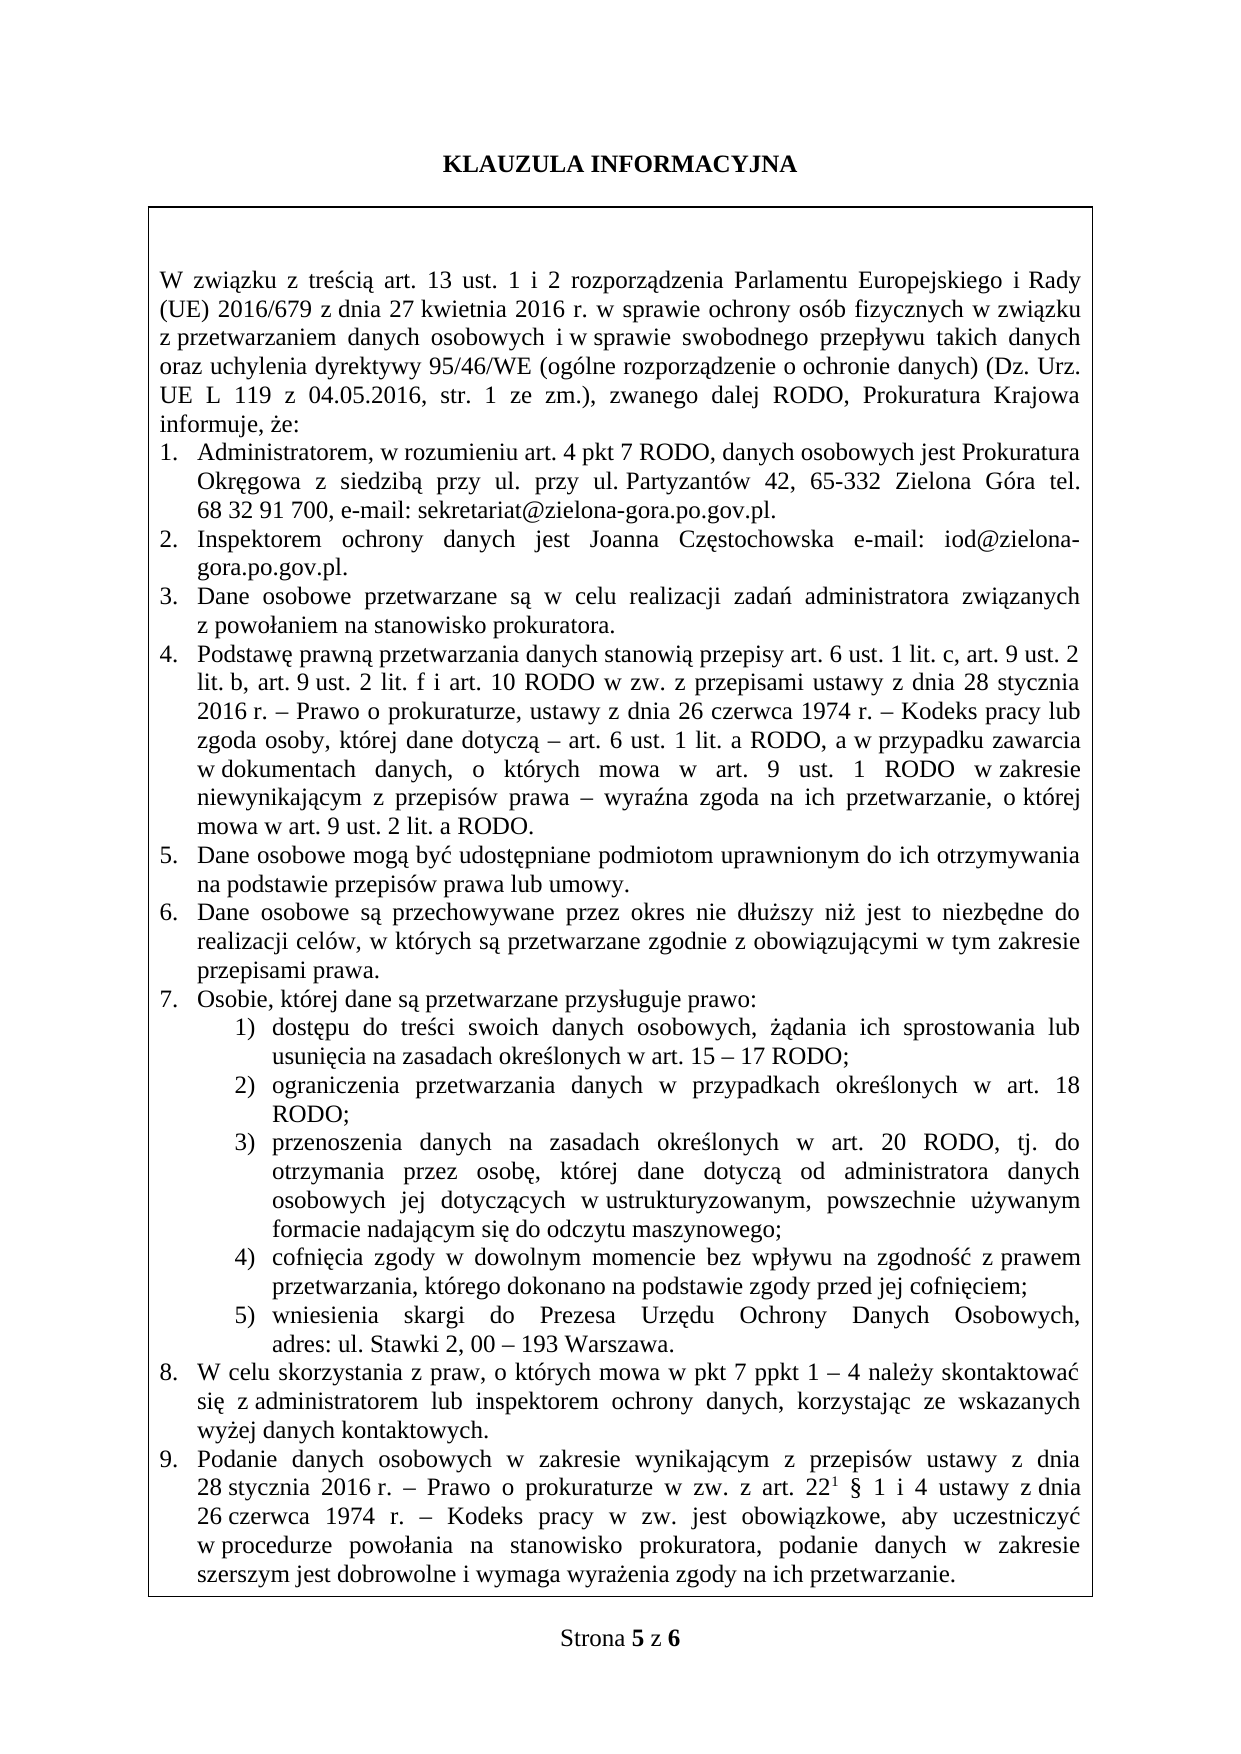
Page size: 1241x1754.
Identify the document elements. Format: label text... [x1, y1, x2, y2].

table_header W związku z treścią art. 13 ust. 1 i 2 rozporządzenia Parlamentu Europejskiego i Rady (UE) 2016/679 z dnia 27 kwietnia 2016 r. w sprawie ochrony osób fizycznych w związku z przetwarzaniem danych osobowych i w sprawie swobodnego przepływu takich danych oraz uchylenia dyrektywy 95/46/WE (ogólne rozporządzenie o ochronie danych) (Dz. Urz. UE L 119 z 04.05.2016, str. 1 ze zm.), zwanego dalej RODO, Prokuratura Krajowa informuje, że: Administratorem, w rozumieniu art. 4 pkt 7 RODO, danych osobowych jest Prokuratura Okręgowa z siedzibą przy ul. przy ul. Partyzantów 42, 65-332 Zielona Góra tel. 68 32 91 700, e-mail: sekretariat@zielona-gora.po.gov.pl. Inspektorem ochrony danych jest Joanna Częstochowska e-mail: iod@zielona-gora.po.gov.pl. Dane osobowe przetwarzane są w celu realizacji zadań administratora związanych z powołaniem na stanowisko prokuratora. Podstawę prawną przetwarzania danych stanowią przepisy art. 6 ust. 1 lit. c, art. 9 ust. 2 lit. b, art. 9 ust. 2 lit. f i art. 10 RODO w zw. z przepisami ustawy z dnia 28 stycznia 2016 r. – Prawo o prokuraturze, ustawy z dnia 26 czerwca 1974 r. – Kodeks pracy lub zgoda osoby, której dane dotyczą – art. 6 ust. 1 lit. a RODO, a w przypadku zawarcia w dokumentach danych, o których mowa w art. 9 ust. 1 RODO w zakresie niewynikającym z przepisów prawa – wyraźna zgoda na ich przetwarzanie, o której mowa w art. 9 ust. 2 lit. a RODO. Dane osobowe mogą być udostępniane podmiotom uprawnionym do ich otrzymywania na podstawie przepisów prawa lub umowy. Dane osobowe są przechowywane przez okres nie dłuższy niż jest to niezbędne do realizacji celów, w których są przetwarzane zgodnie z obowiązującymi w tym zakresie przepisami prawa. Osobie, której dane są przetwarzane przysługuje prawo: dostępu do treści swoich danych osobowych, żądania ich sprostowania lub usunięcia na zasadach określonych w art. 15 – 17 RODO; ograniczenia przetwarzania danych w przypadkach określonych w art. 18 RODO; przenoszenia danych na zasadach określonych w art. 20 RODO, tj. do otrzymania przez osobę, której dane dotyczą od administratora danych osobowych jej dotyczących w ustrukturyzowanym, powszechnie używanym formacie nadającym się do odczytu maszynowego; cofnięcia zgody w dowolnym momencie bez wpływu na zgodność z prawem przetwarzania, którego dokonano na podstawie zgody przed jej cofnięciem; wniesienia skargi do Prezesa Urzędu Ochrony Danych Osobowych, adres: ul. Stawki 2, 00 – 193 Warszawa. W celu skorzystania z praw, o których mowa w pkt 7 ppkt 1 – 4 należy skontaktować się z administratorem lub inspektorem ochrony danych, korzystając ze wskazanych wyżej danych kontaktowych. Podanie danych osobowych w zakresie wynikającym z przepisów ustawy z dnia 28 stycznia 2016 r. – Prawo o prokuraturze w zw. z art. 221 § 1 i 4 ustawy z dnia 26 czerwca 1974 r. – Kodeks pracy w zw. jest obowiązkowe, aby uczestniczyć w procedurze powołania na stanowisko prokuratora, podanie danych w zakresie szerszym jest dobrowolne i wymaga wyrażenia zgody na ich przetwarzanie. [149, 208, 1092, 1596]
text KLAUZULA INFORMACYJNA [148, 149, 1093, 178]
